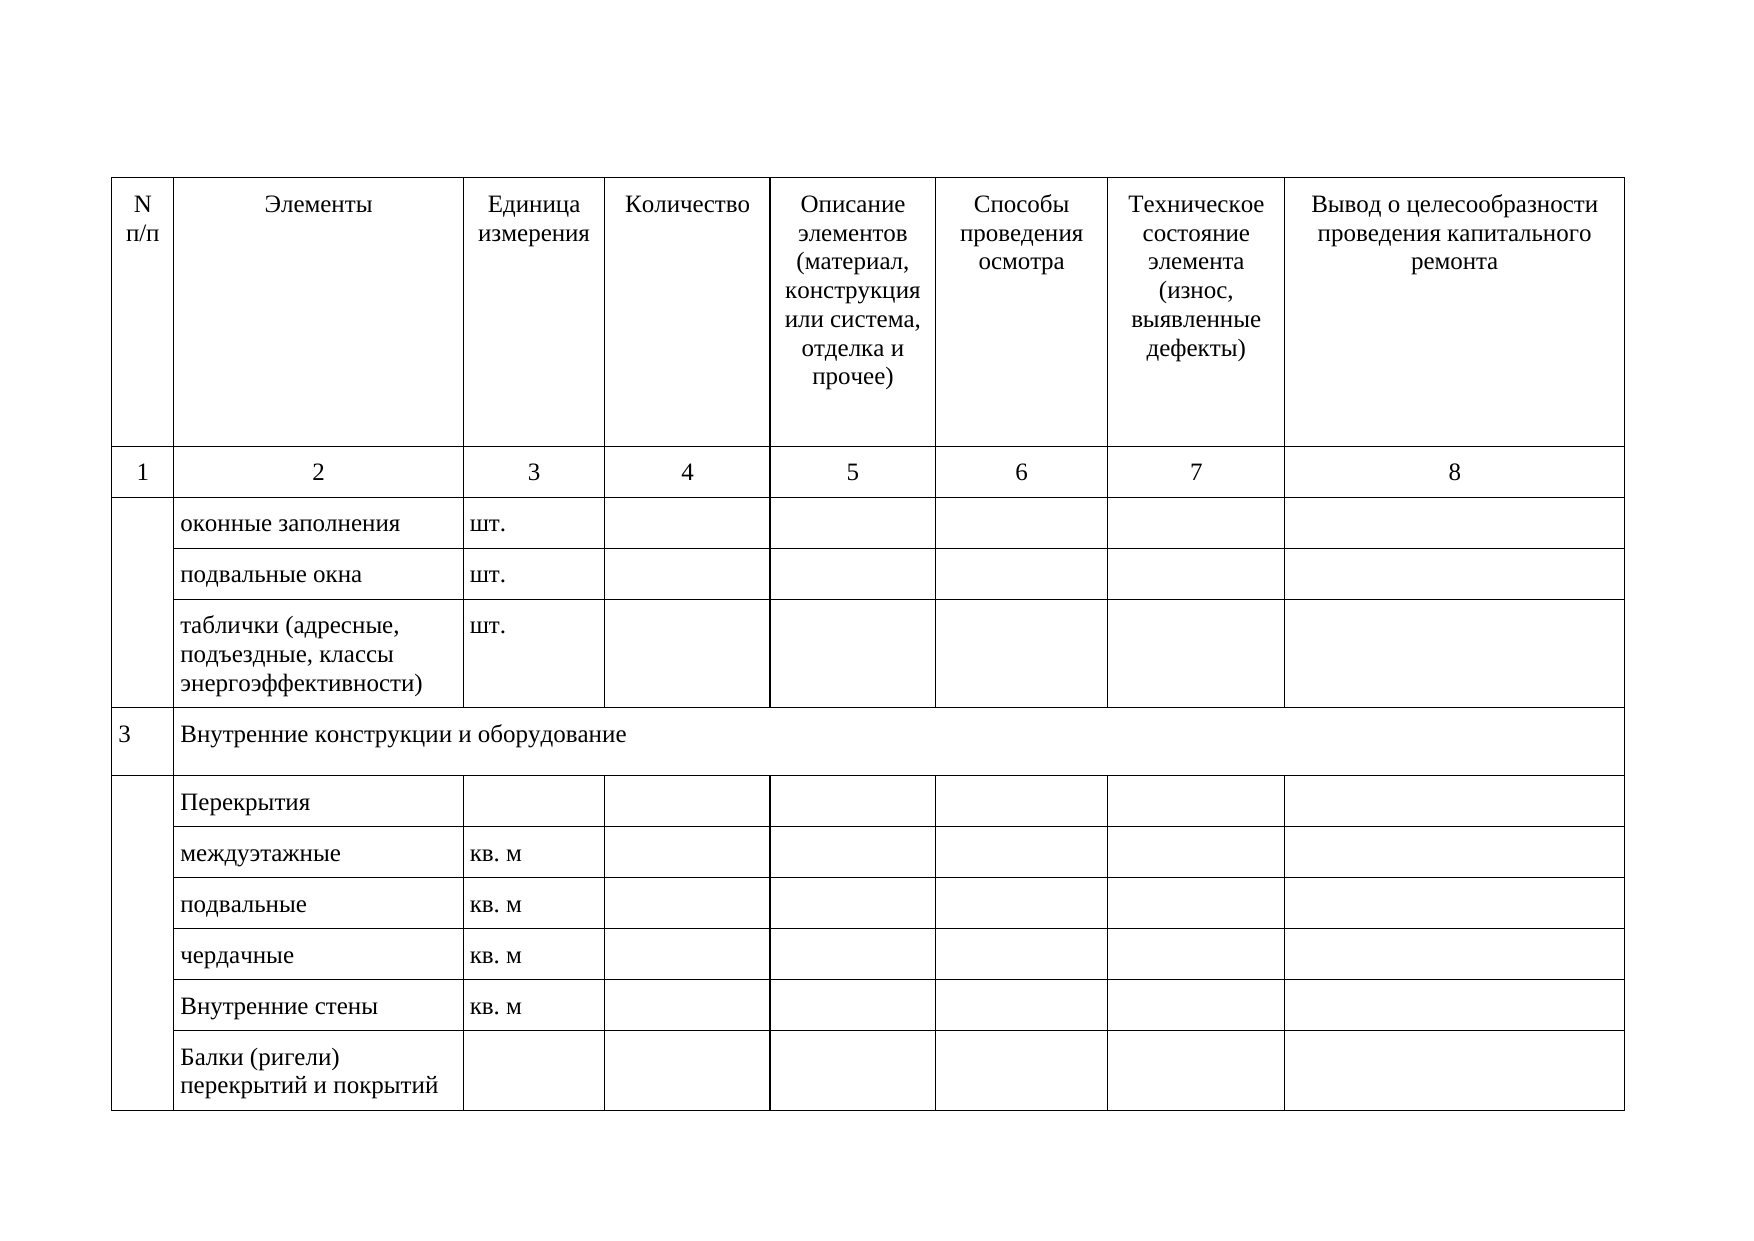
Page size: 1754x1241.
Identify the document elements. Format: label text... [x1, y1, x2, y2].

table_cell [1108, 549, 1284, 599]
table_cell [1285, 549, 1624, 599]
table_cell Перекрытия [174, 776, 463, 826]
table_cell [1285, 1031, 1624, 1110]
table_cell [1108, 980, 1284, 1030]
table_cell [771, 776, 935, 826]
table_cell [936, 929, 1107, 979]
table_cell [605, 776, 769, 826]
table_cell [771, 549, 935, 599]
table_header Элементы [174, 178, 463, 446]
table_cell Внутренние конструкции и оборудование [174, 708, 1624, 775]
table_cell [771, 498, 935, 548]
table_cell шт. [464, 498, 604, 548]
table_cell 4 [605, 447, 769, 497]
table_cell [771, 878, 935, 928]
table_cell 2 [174, 447, 463, 497]
table_cell кв. м [464, 980, 604, 1030]
table_cell [936, 1031, 1107, 1110]
table_cell шт. [464, 549, 604, 599]
table_cell [1285, 600, 1624, 707]
table_cell [1108, 498, 1284, 548]
table_cell таблички (адресные, подъездные, классы энергоэффективности) [174, 600, 463, 707]
table_cell [936, 878, 1107, 928]
table_cell [1108, 929, 1284, 979]
table_header N п/п [112, 178, 173, 446]
table_cell [771, 980, 935, 1030]
table_cell [771, 1031, 935, 1110]
table_header Количество [605, 178, 769, 446]
table_cell 7 [1108, 447, 1284, 497]
table_cell 3 [112, 708, 173, 775]
table_cell [464, 776, 604, 826]
table_header Способы проведения осмотра [936, 178, 1107, 446]
table_cell [936, 549, 1107, 599]
table_cell [1285, 776, 1624, 826]
table_cell 6 [936, 447, 1107, 497]
table_header Единица измерения [464, 178, 604, 446]
table_header Техническое состояние элемента (износ, выявленные дефекты) [1108, 178, 1284, 446]
table_cell [1108, 776, 1284, 826]
table_cell [605, 600, 769, 707]
table_cell [1285, 878, 1624, 928]
table_cell оконные заполнения [174, 498, 463, 548]
table_cell [936, 498, 1107, 548]
table_cell кв. м [464, 827, 604, 877]
table_cell [1285, 929, 1624, 979]
table_cell [1108, 1031, 1284, 1110]
table_header Вывод о целесообразности проведения капитального ремонта [1285, 178, 1624, 446]
table_cell [936, 827, 1107, 877]
table_cell 5 [771, 447, 935, 497]
table_cell междуэтажные [174, 827, 463, 877]
table_cell [1108, 827, 1284, 877]
table_cell [605, 929, 769, 979]
table_cell [771, 929, 935, 979]
table_cell [112, 776, 173, 1110]
table_cell Внутренние стены [174, 980, 463, 1030]
table_cell [1285, 498, 1624, 548]
table_cell [605, 498, 769, 548]
table_cell 8 [1285, 447, 1624, 497]
table_cell [1285, 827, 1624, 877]
table_cell [605, 878, 769, 928]
table_cell Балки (ригели) перекрытий и покрытий [174, 1031, 463, 1110]
table_cell подвальные [174, 878, 463, 928]
table_cell [605, 980, 769, 1030]
table_cell [936, 980, 1107, 1030]
table_cell [464, 1031, 604, 1110]
table_cell 1 [112, 447, 173, 497]
table_cell [771, 827, 935, 877]
table_cell [605, 827, 769, 877]
table_cell [771, 600, 935, 707]
table_cell 3 [464, 447, 604, 497]
table_cell шт. [464, 600, 604, 707]
table_cell кв. м [464, 878, 604, 928]
table_cell [1285, 980, 1624, 1030]
table_cell кв. м [464, 929, 604, 979]
table_cell [1108, 878, 1284, 928]
table_cell подвальные окна [174, 549, 463, 599]
table_cell [605, 549, 769, 599]
table_cell [936, 776, 1107, 826]
table_cell [605, 1031, 769, 1110]
table_cell [936, 600, 1107, 707]
table_cell чердачные [174, 929, 463, 979]
table_header Описание элементов (материал, конструкция или система, отделка и прочее) [771, 178, 935, 446]
table_cell [1108, 600, 1284, 707]
